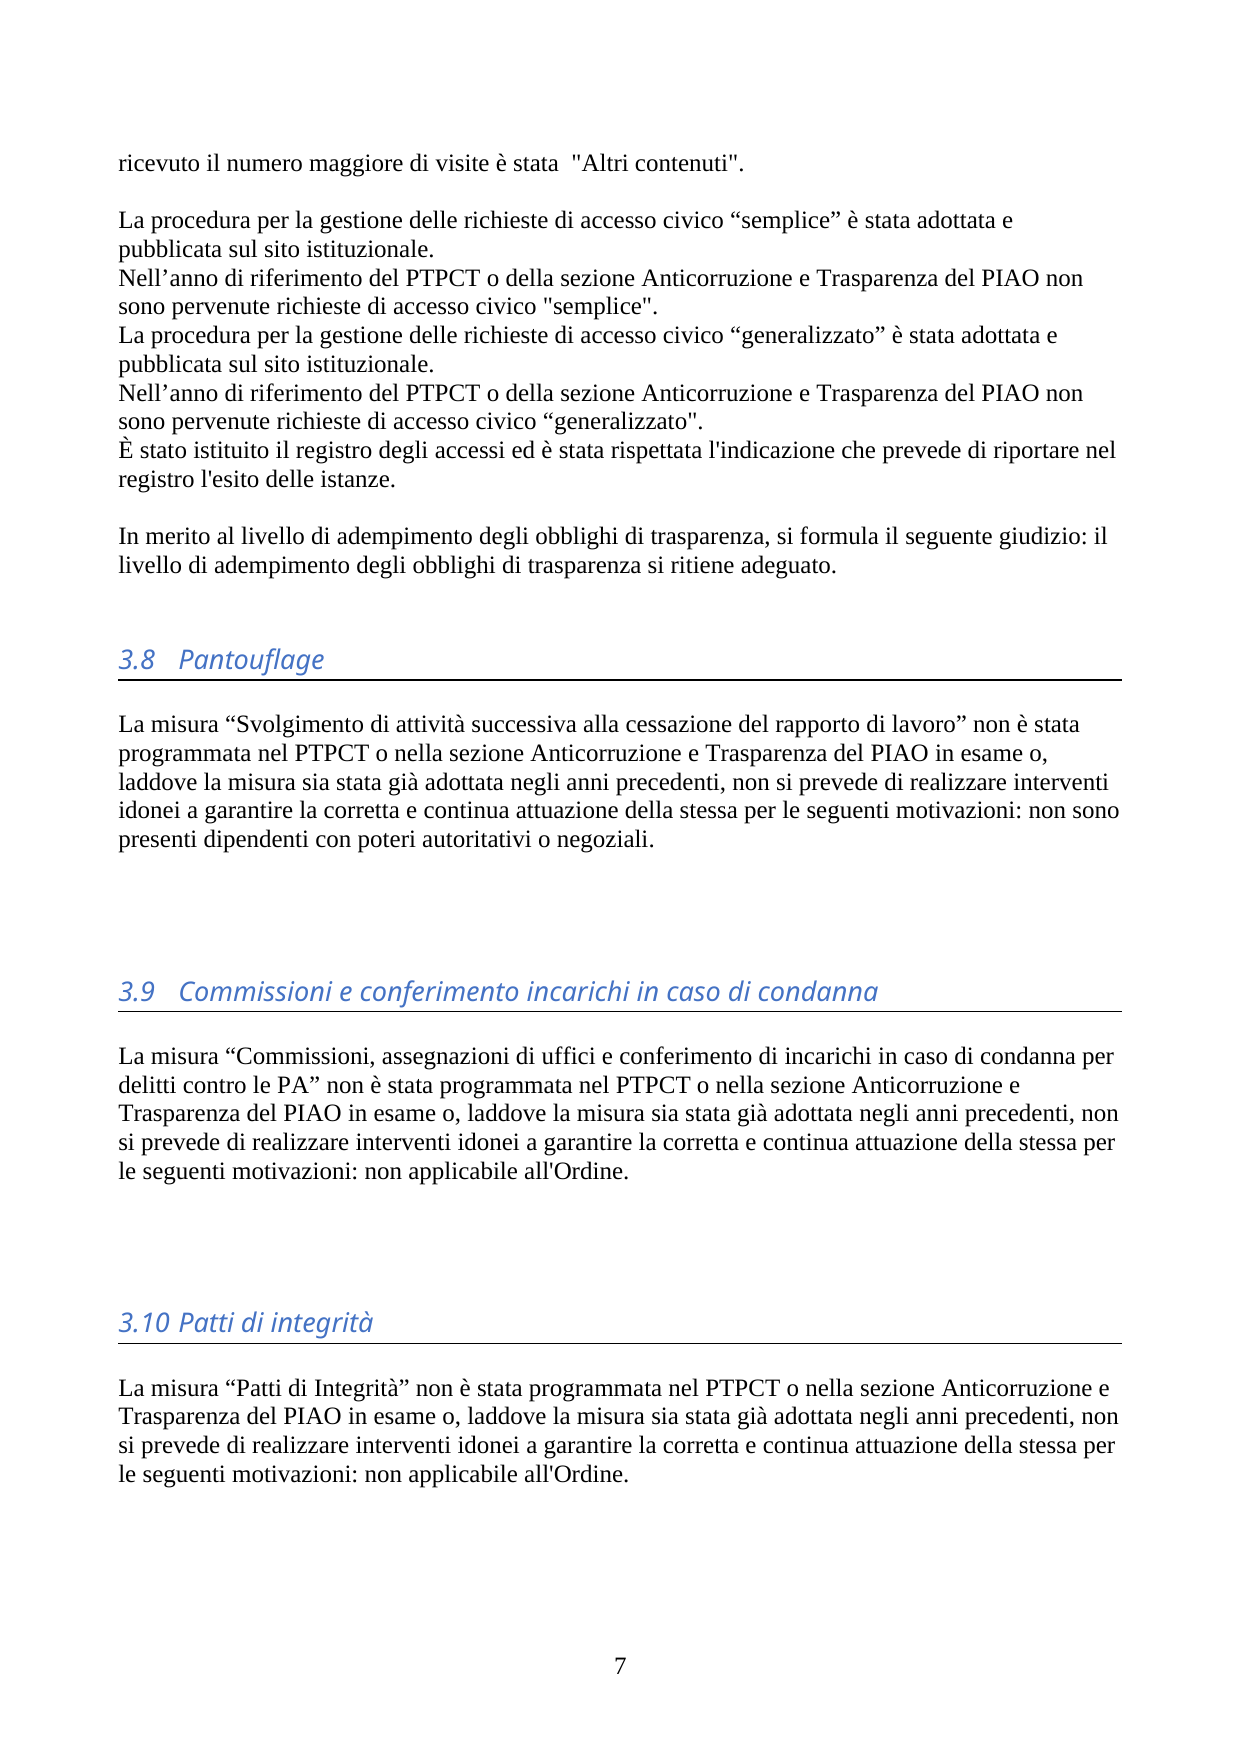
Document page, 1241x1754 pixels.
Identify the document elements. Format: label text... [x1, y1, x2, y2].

subtitle Commissioni e conferimento incarichi in caso di condanna [118, 972, 1122, 1011]
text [118, 148, 1122, 579]
subtitle Patti di integrità [118, 1304, 1122, 1343]
text La misura “Commissioni, assegnazioni di uffici e conferimento di incarichi in caso di condanna per delitti contro le PA” non è stata programmata nel PTPCT o nella sezione Anticorruzione e Trasparenza del PIAO in esame o, laddove la misura sia stata già adottata negli anni precedenti, non si prevede di realizzare interventi idonei a garantire la corretta e continua attuazione della stessa per le seguenti motivazioni: non applicabile all'Ordine. [118, 1041, 1122, 1185]
text La misura “Svolgimento di attività successiva alla cessazione del rapporto di lavoro” non è stata programmata nel PTPCT o nella sezione Anticorruzione e Trasparenza del PIAO in esame o, laddove la misura sia stata già adottata negli anni precedenti, non si prevede di realizzare interventi idonei a garantire la corretta e continua attuazione della stessa per le seguenti motivazioni: non sono presenti dipendenti con poteri autoritativi o negoziali. [118, 709, 1122, 853]
text La misura “Patti di Integrità” non è stata programmata nel PTPCT o nella sezione Anticorruzione e Trasparenza del PIAO in esame o, laddove la misura sia stata già adottata negli anni precedenti, non si prevede di realizzare interventi idonei a garantire la corretta e continua attuazione della stessa per le seguenti motivazioni: non applicabile all'Ordine. [118, 1373, 1122, 1488]
subtitle Pantouflage [118, 641, 1122, 679]
